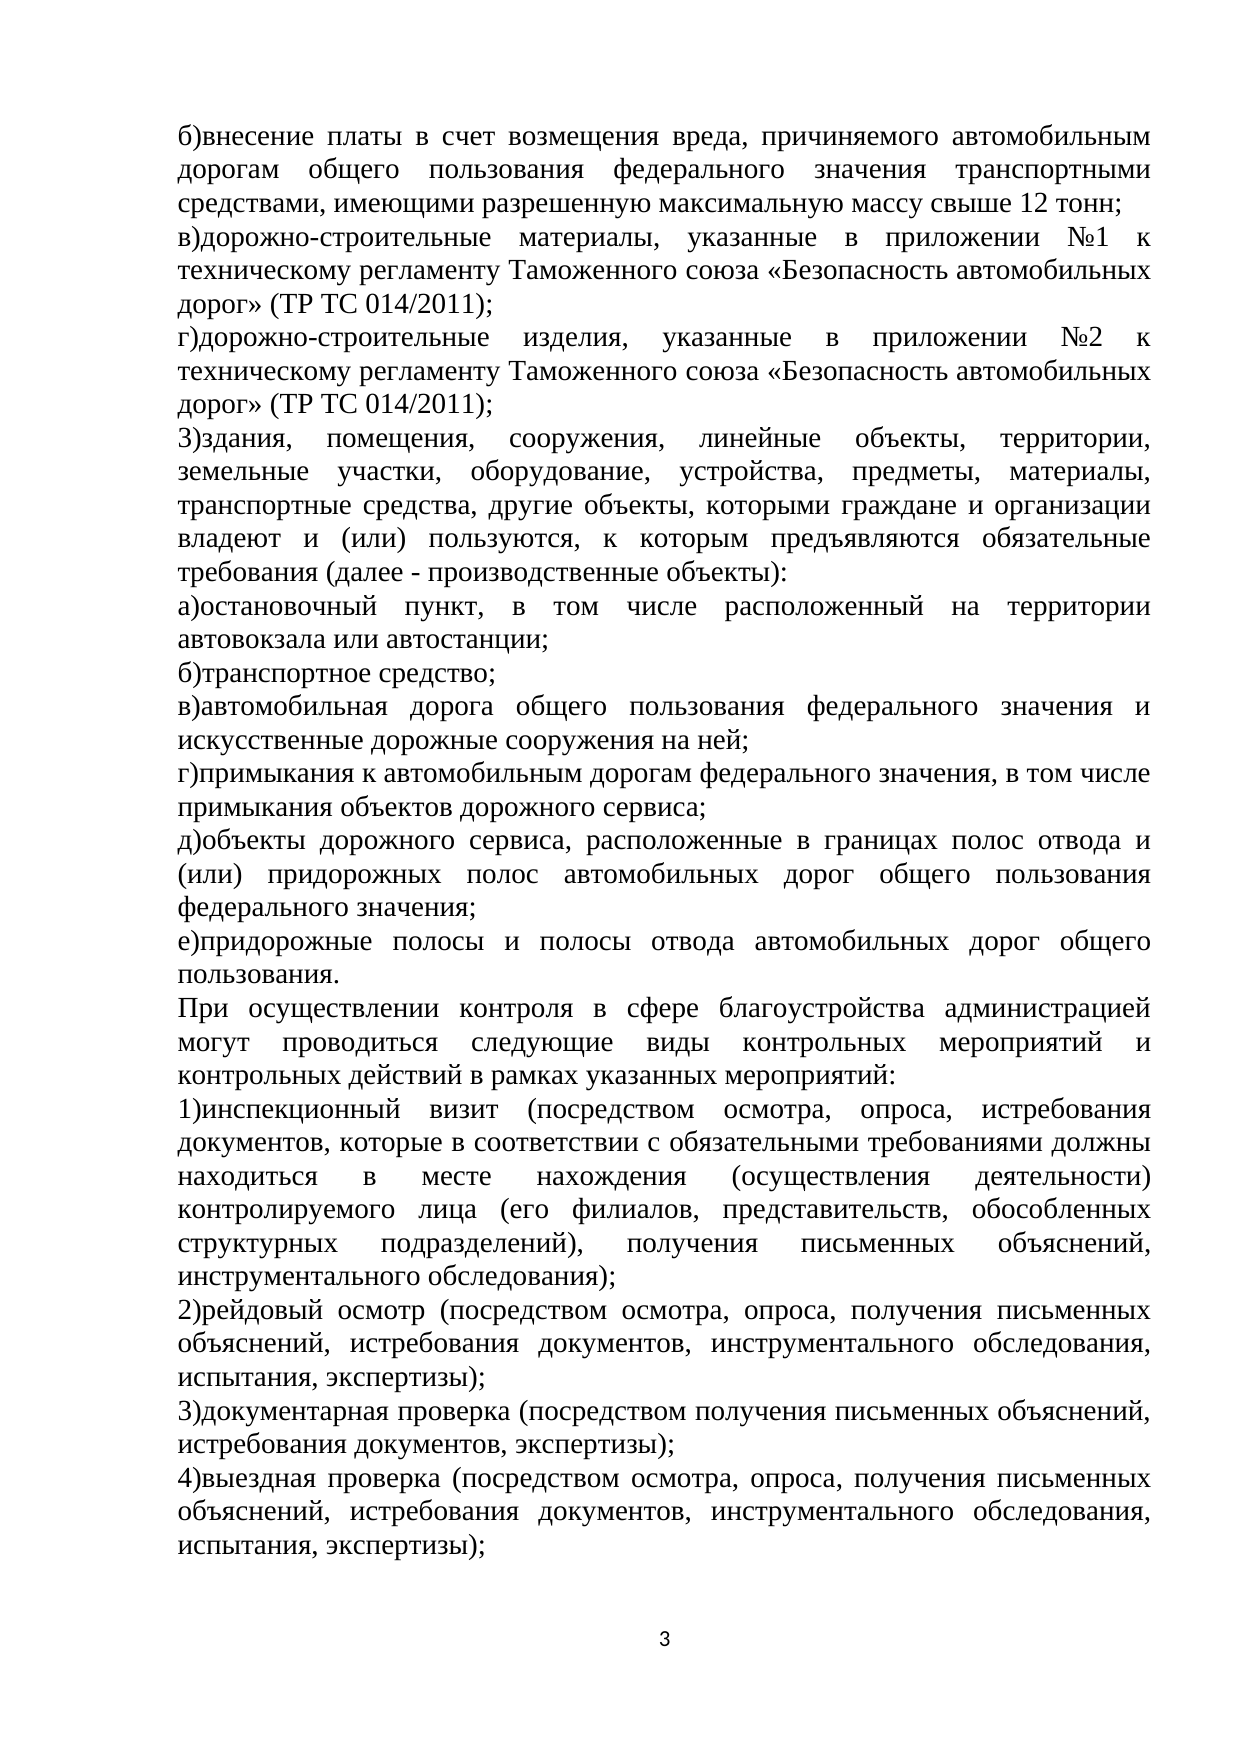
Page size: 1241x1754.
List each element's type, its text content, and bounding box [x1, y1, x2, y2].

text б)внесение платы в счет возмещения вреда, причиняемого автомобильным дорогам общего пользования федерального значения транспортными средствами, имеющими разрешенную максимальную массу свыше 12 тонн; [177, 118, 1152, 219]
text в)автомобильная дорога общего пользования федерального значения и искусственные дорожные сооружения на ней; [177, 688, 1152, 755]
text 2)рейдовый осмотр (посредством осмотра, опроса, получения письменных объяснений, истребования документов, инструментального обследования, испытания, экспертизы); [177, 1292, 1152, 1393]
text д)объекты дорожного сервиса, расположенные в границах полос отвода и (или) придорожных полос автомобильных дорог общего пользования федерального значения; [177, 822, 1152, 923]
text 3)здания, помещения, сооружения, линейные объекты, территории, земельные участки, оборудование, устройства, предметы, материалы, транспортные средства, другие объекты, которыми граждане и организации владеют и (или) пользуются, к которым предъявляются обязательные требования (далее - производственные объекты): [177, 420, 1152, 588]
text е)придорожные полосы и полосы отвода автомобильных дорог общего пользования. [177, 923, 1152, 990]
text При осуществлении контроля в сфере благоустройства администрацией могут проводиться следующие виды контрольных мероприятий и контрольных действий в рамках указанных мероприятий: [177, 990, 1152, 1091]
text 3)документарная проверка (посредством получения письменных объяснений, истребования документов, экспертизы); [177, 1393, 1152, 1460]
text г)дорожно-строительные изделия, указанные в приложении №2 к техническому регламенту Таможенного союза «Безопасность автомобильных дорог» (ТР ТС 014/2011); [177, 319, 1152, 420]
text а)остановочный пункт, в том числе расположенный на территории автовокзала или автостанции; [177, 588, 1152, 655]
text 1)инспекционный визит (посредством осмотра, опроса, истребования документов, которые в соответствии с обязательными требованиями должны находиться в месте нахождения (осуществления деятельности) контролируемого лица (его филиалов, представительств, обособленных структурных подразделений), получения письменных объяснений, инструментального обследования); [177, 1091, 1152, 1292]
text в)дорожно-строительные материалы, указанные в приложении №1 к техническому регламенту Таможенного союза «Безопасность автомобильных дорог» (ТР ТС 014/2011); [177, 219, 1152, 319]
text г)примыкания к автомобильным дорогам федерального значения, в том числе примыкания объектов дорожного сервиса; [177, 755, 1152, 822]
text б)транспортное средство; [177, 655, 1152, 688]
text 4)выездная проверка (посредством осмотра, опроса, получения письменных объяснений, истребования документов, инструментального обследования, испытания, экспертизы); [177, 1460, 1152, 1560]
